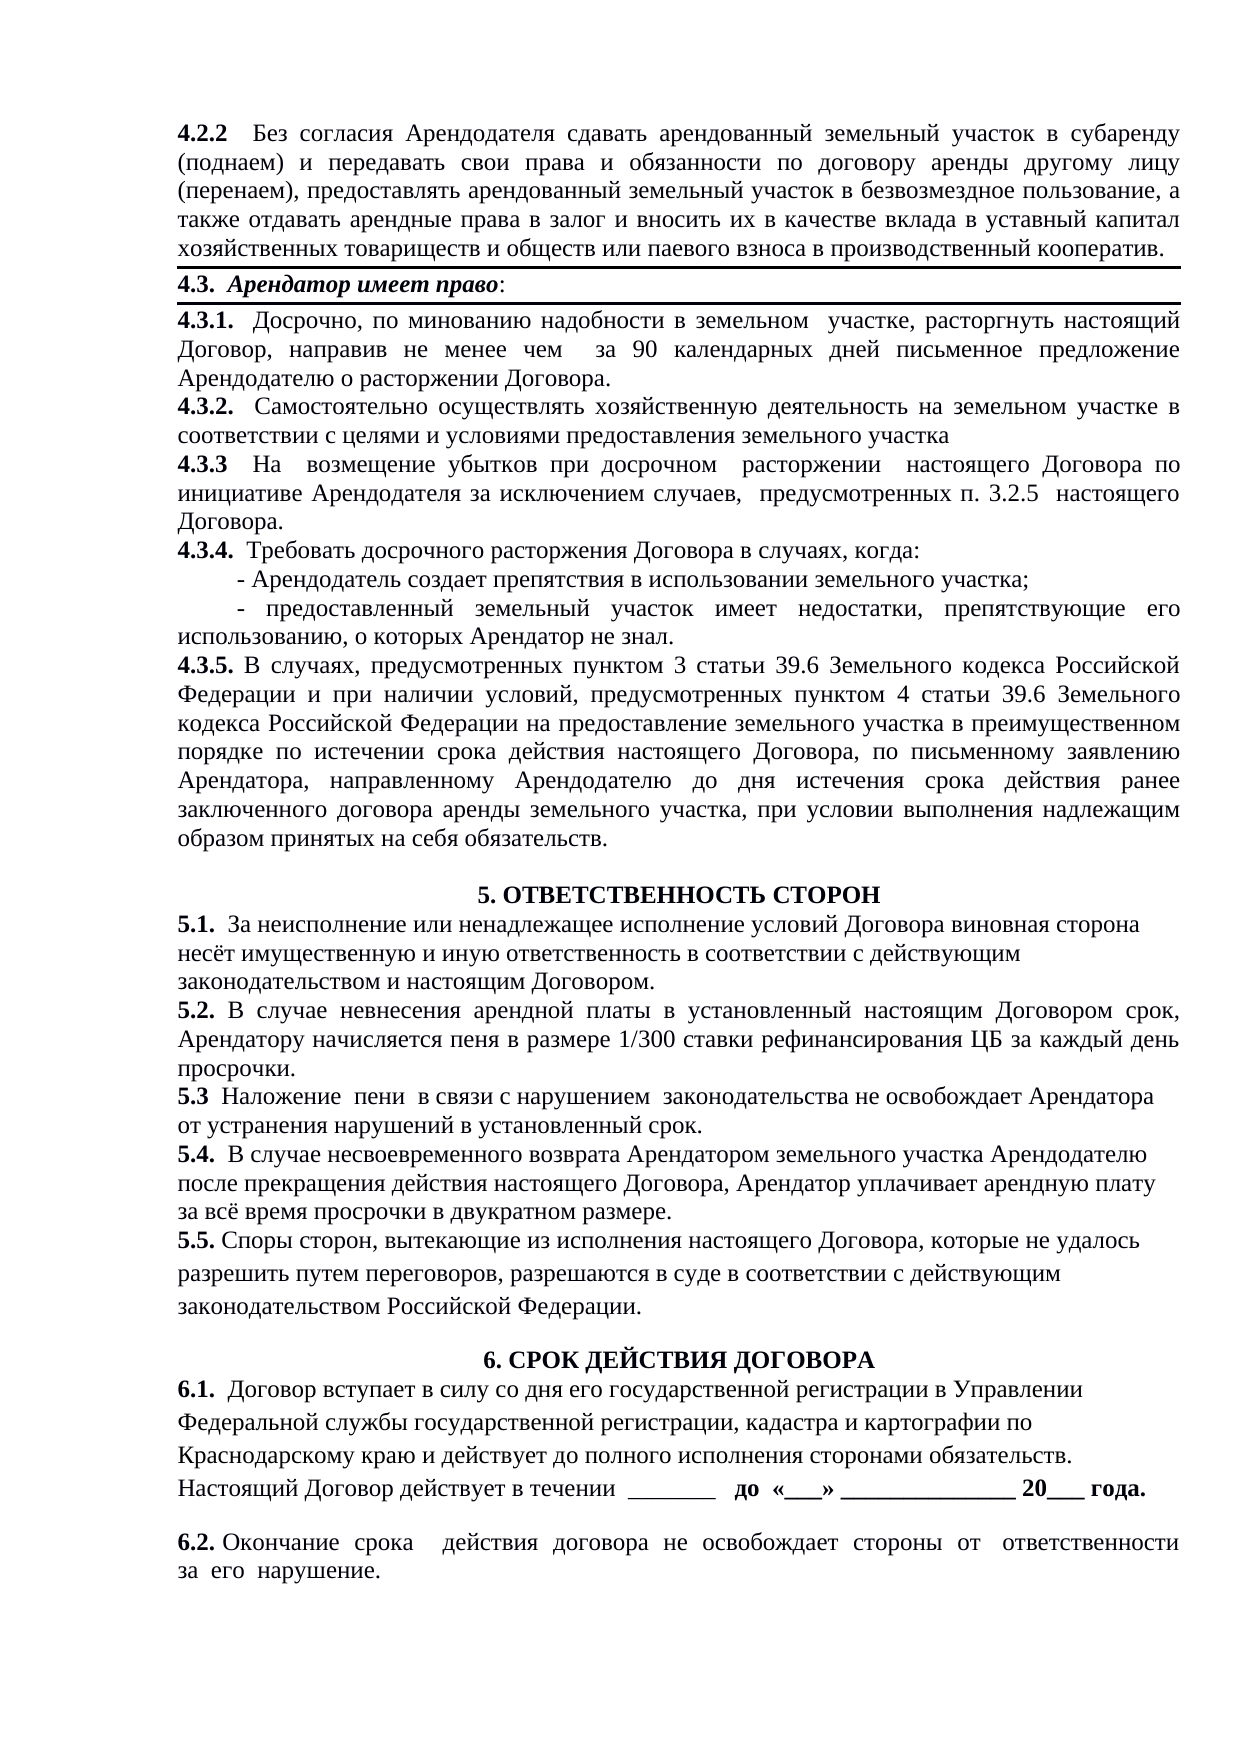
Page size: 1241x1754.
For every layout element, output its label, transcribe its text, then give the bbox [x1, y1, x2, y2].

list 5.2. В случае невнесения арендной платы в установленный настоящим Договором срок, Арендатору начисляется пеня в размере 1/300 ставки рефинансирования ЦБ за каждый день просрочки. [177, 995, 1181, 1081]
text - Арендодатель создает препятствия в использовании земельного участка; [177, 564, 1181, 593]
text 5.5. Споры сторон, вытекающие из исполнения настоящего Договора, которые не удалось разрешить путем переговоров, разрешаются в суде в соответствии с действующим законодательством Российской Федерации. [177, 1225, 1181, 1320]
text 4.3.2. Самостоятельно осуществлять хозяйственную деятельность на земельном участке в соответствии с целями и условиями предоставления земельного участка [177, 391, 1181, 449]
text 4.3.4. Требовать досрочного расторжения Договора в случаях, когда: [177, 535, 1181, 564]
text 4.3.5. В случаях, предусмотренных пунктом 3 статьи 39.6 Земельного кодекса Российской Федерации и при наличии условий, предусмотренных пунктом 4 статьи 39.6 Земельного кодекса Российской Федерации на предоставление земельного участка в преимущественном порядке по истечении срока действия настоящего Договора, по письменному заявлению Арендатора, направленному Арендодателю до дня истечения срока действия ранее заключенного договора аренды земельного участка, при условии выполнения надлежащим образом принятых на себя обязательств. [177, 650, 1181, 851]
text 4.3. Арендатор имеет право: [177, 269, 1181, 302]
text 5.3 Наложение пени в связи с нарушением законодательства не освобождает Арендатора от устранения нарушений в установленный срок. [177, 1081, 1181, 1139]
text 6.1. Договор вступает в силу со дня его государственной регистрации в Управлении Федеральной службы государственной регистрации, кадастра и картографии по Краснодарскому краю и действует до полного исполнения сторонами обязательств. Настоящий Договор действует в течении _______ до «___» ______________ 20___ года. [177, 1374, 1181, 1502]
text 5.4. В случае несвоевременного возврата Арендатором земельного участка Арендодателю после прекращения действия настоящего Договора, Арендатор уплачивает арендную плату за всё время просрочки в двукратном размере. [177, 1139, 1181, 1225]
list Без согласия Арендодателя сдавать арендованный земельный участок в субаренду (поднаем) и передавать свои права и обязанности по договору аренды другому лицу (перенаем), предоставлять арендованный земельный участок в безвозмездное пользование, а также отдавать арендные права в залог и вносить их в качестве вклада в уставный капитал хозяйственных товариществ и обществ или паевого взноса в производственный кооператив. [177, 118, 1181, 266]
text 5. ОТВЕТСТВЕННОСТЬ СТОРОН [177, 880, 1181, 909]
text - предоставленный земельный участок имеет недостатки, препятствующие его использованию, о которых Арендатор не знал. [177, 593, 1181, 650]
text 6. СРОК ДЕЙСТВИЯ ДОГОВОРА [177, 1345, 1181, 1374]
text 4.3.1. Досрочно, по минованию надобности в земельном участке, расторгнуть настоящий Договор, направив не менее чем за 90 календарных дней письменное предложение Арендодателю о расторжении Договора. [177, 305, 1181, 391]
text 6.2. Окончание срока действия договора не освобождает стороны от ответственности за его нарушение. [177, 1527, 1181, 1584]
text 5.1. За неисполнение или ненадлежащее исполнение условий Договора виновная сторона несёт имущественную и иную ответственность в соответствии с действующим законодательством и настоящим Договором. [177, 909, 1181, 995]
list На возмещение убытков при досрочном расторжении настоящего Договора по инициативе Арендодателя за исключением случаев, предусмотренных п. 3.2.5 настоящего Договора. [177, 449, 1181, 535]
